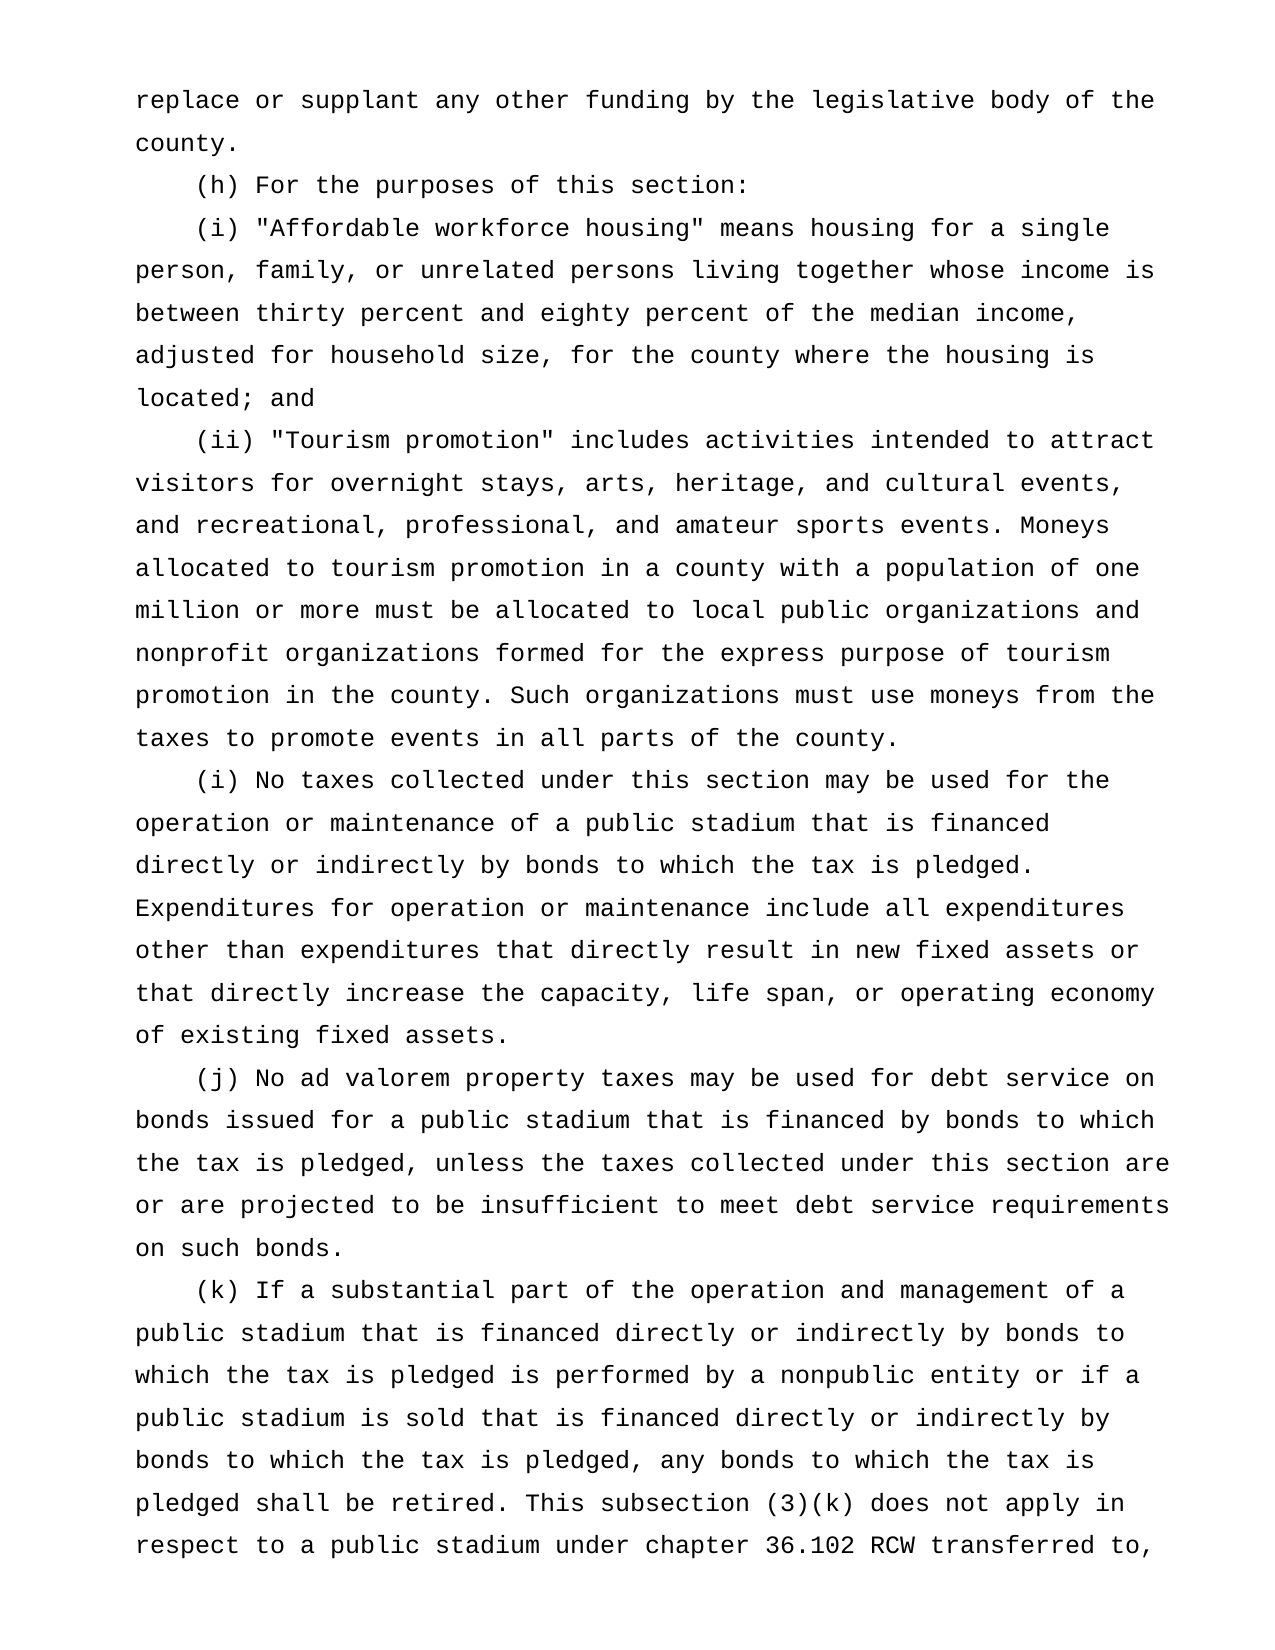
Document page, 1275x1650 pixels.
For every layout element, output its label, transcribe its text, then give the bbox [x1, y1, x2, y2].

text (i) "Affordable workforce housing" means housing for a single person, family, or unrelated persons living together whose income is between thirty percent and eighty percent of the median income, adjusted for household size, for the county where the housing is located; and [135, 202, 1170, 415]
text (i) No taxes collected under this section may be used for the operation or maintenance of a public stadium that is financed directly or indirectly by bonds to which the tax is pledged. Expenditures for operation or maintenance include all expenditures other than expenditures that directly result in new fixed assets or that directly increase the capacity, life span, or operating economy of existing fixed assets. [135, 755, 1170, 1052]
text (h) For the purposes of this section: [135, 160, 1170, 202]
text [135, 1265, 1170, 1562]
text (j) No ad valorem property taxes may be used for debt service on bonds issued for a public stadium that is financed by bonds to which the tax is pledged, unless the taxes collected under this section are or are projected to be insufficient to meet debt service requirements on such bonds. [135, 1052, 1170, 1265]
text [135, 75, 1170, 160]
text (ii) "Tourism promotion" includes activities intended to attract visitors for overnight stays, arts, heritage, and cultural events, and recreational, professional, and amateur sports events. Moneys allocated to tourism promotion in a county with a population of one million or more must be allocated to local public organizations and nonprofit organizations formed for the express purpose of tourism promotion in the county. Such organizations must use moneys from the taxes to promote events in all parts of the county. [135, 415, 1170, 755]
